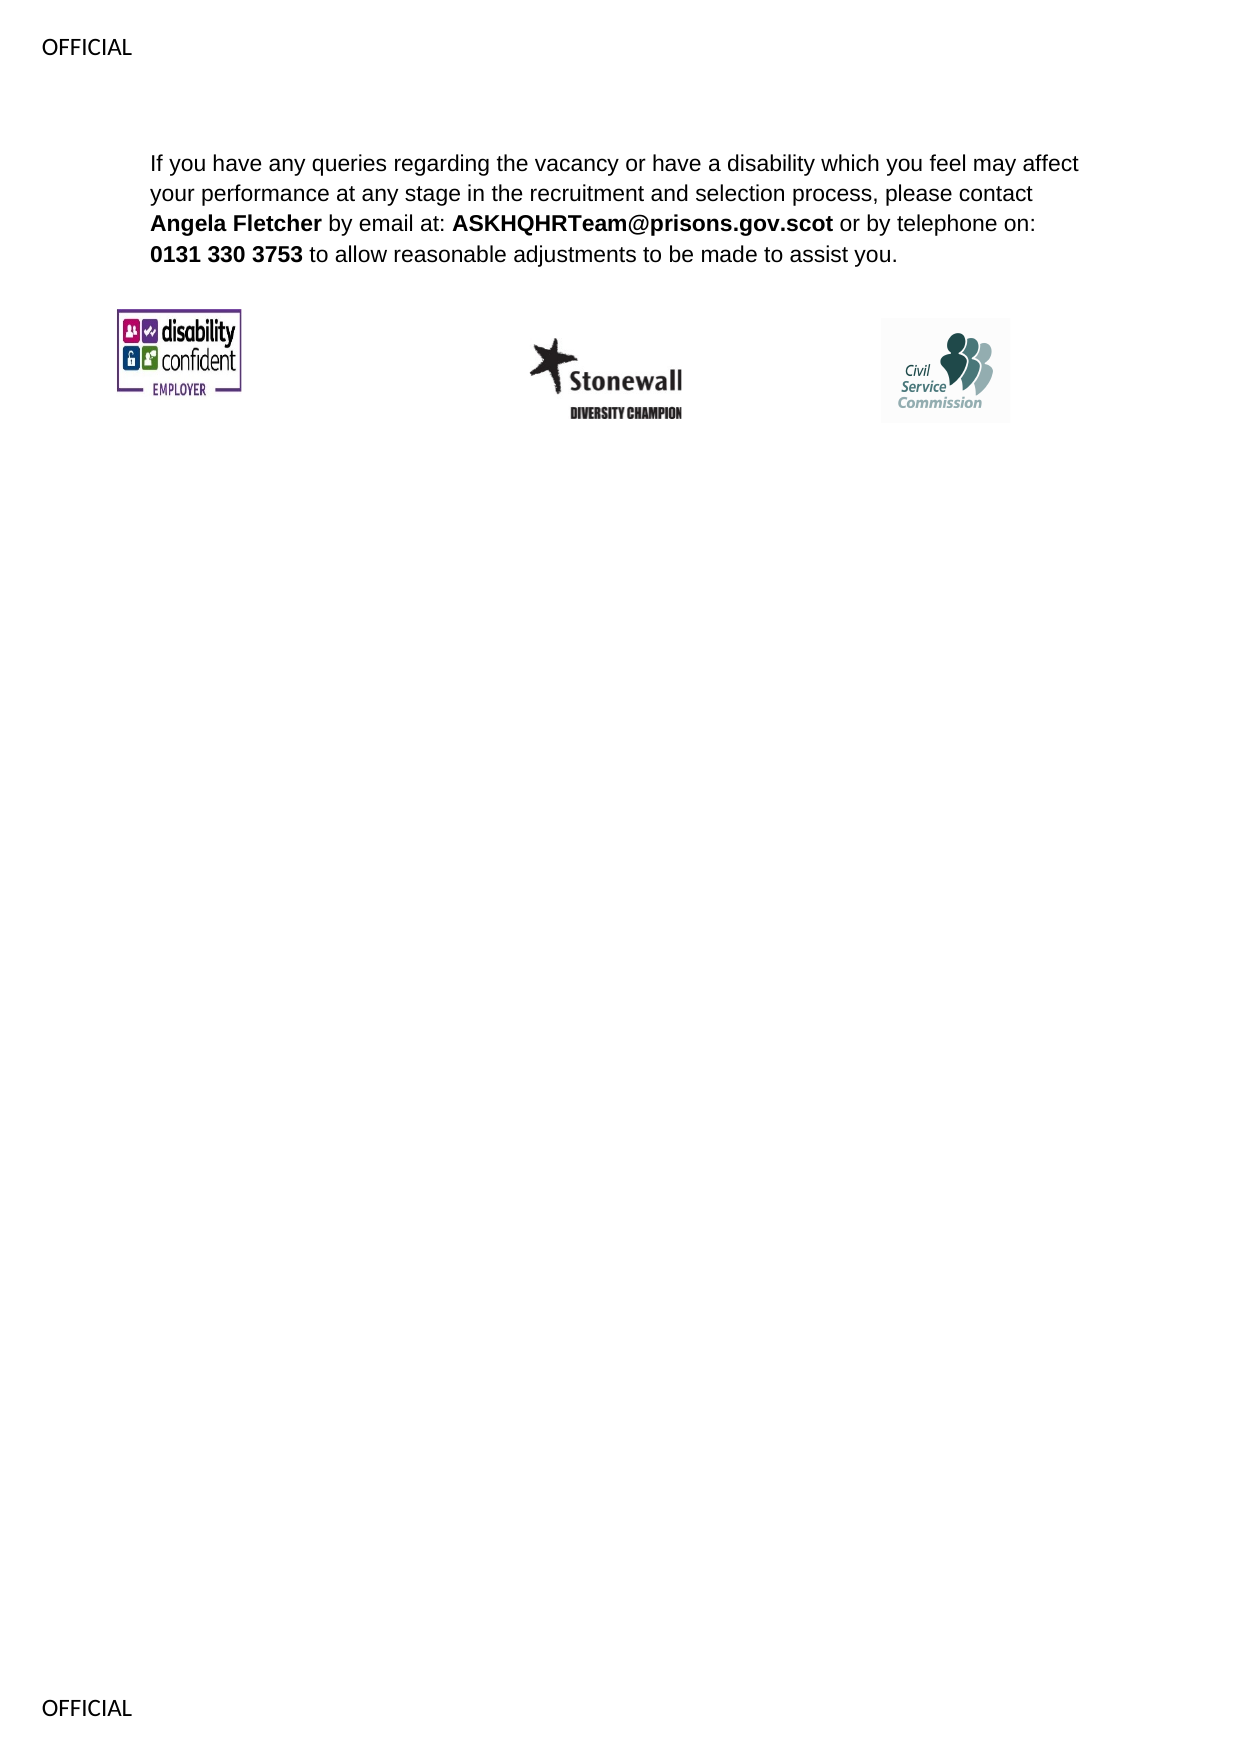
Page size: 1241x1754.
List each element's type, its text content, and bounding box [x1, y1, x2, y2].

picture [529, 338, 682, 419]
picture [116, 309, 242, 400]
text If you have any queries regarding the vacancy or have a disability which you feel may affect your performance at any stage in the recruitment and selection process, please contact Angela Fletcher by email at: ASKHQHRTeam@prisons.gov.scot or by telephone on: 0131 330 3753 to allow reasonable adjustments to be made to assist you. [150, 150, 1090, 267]
